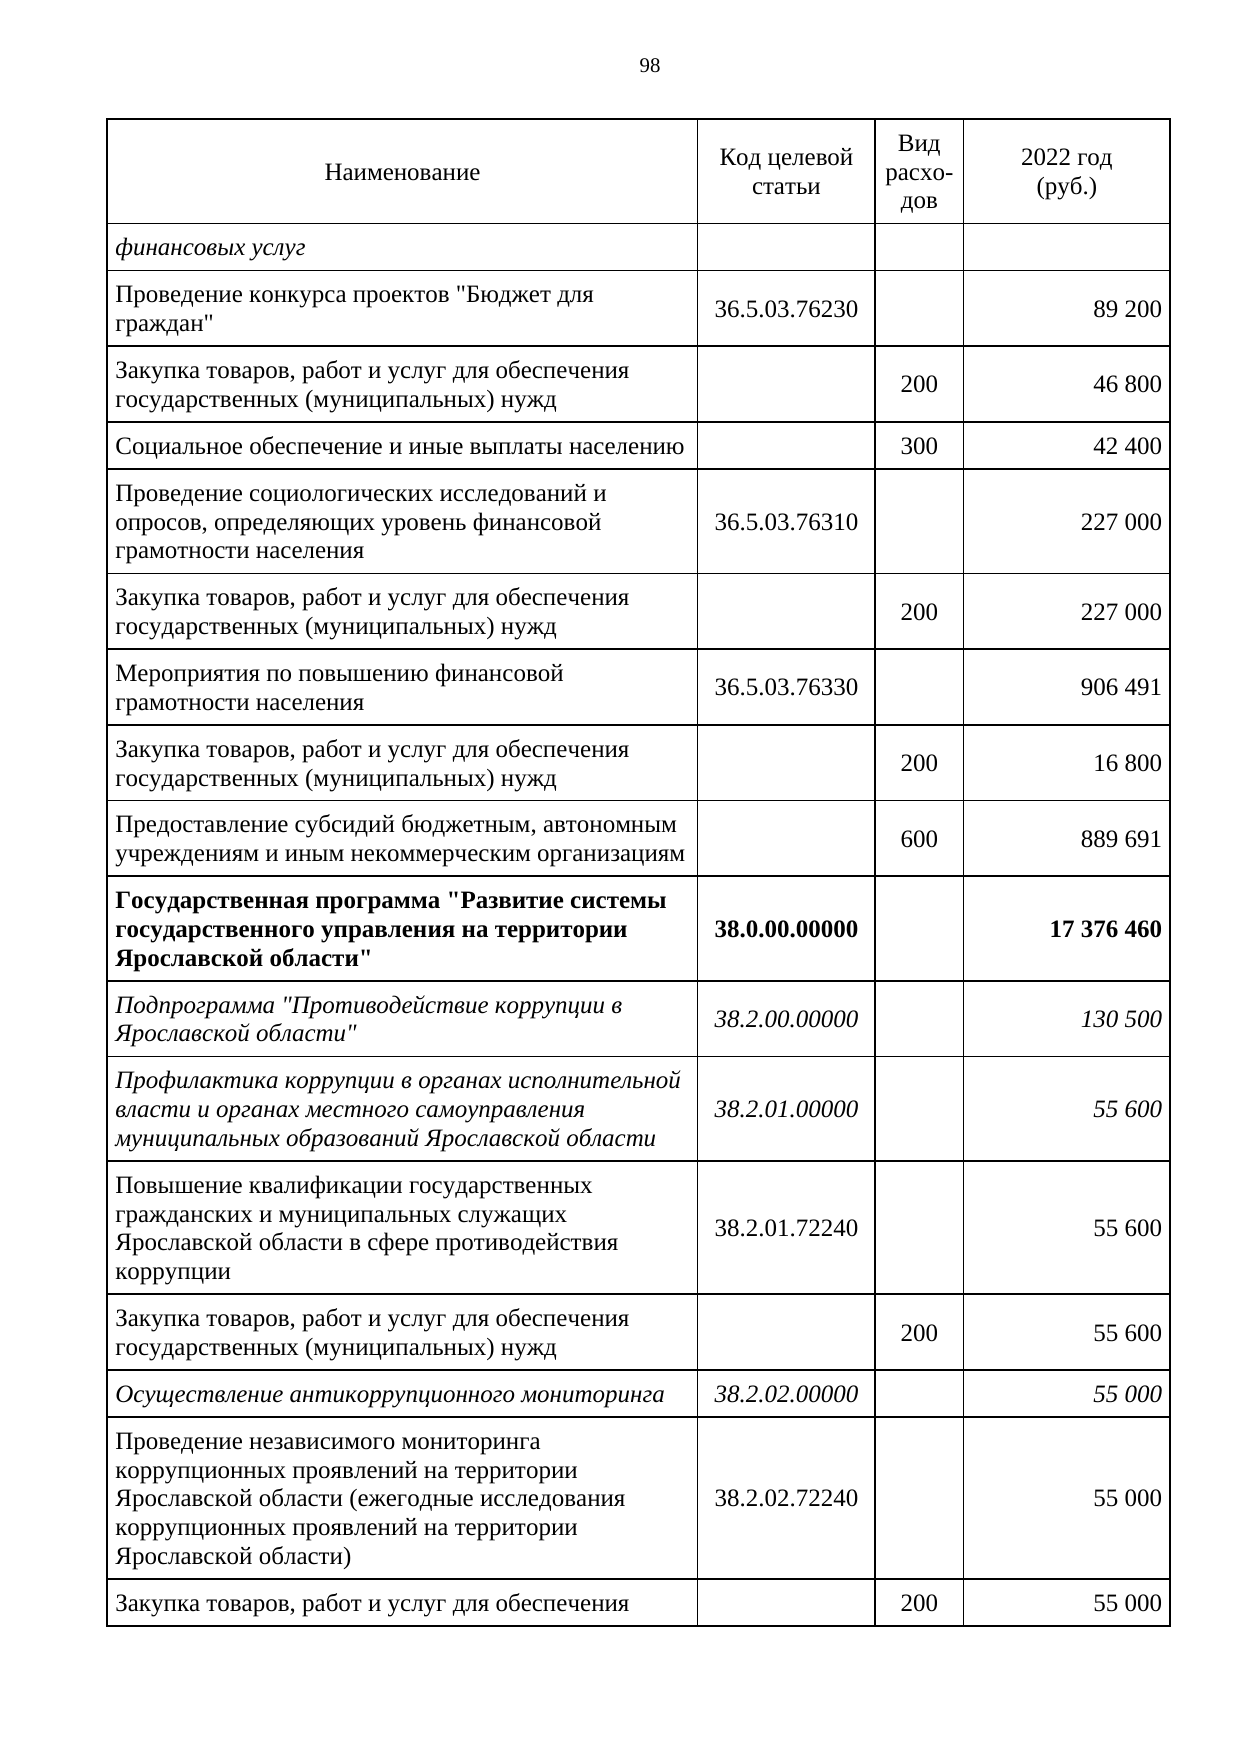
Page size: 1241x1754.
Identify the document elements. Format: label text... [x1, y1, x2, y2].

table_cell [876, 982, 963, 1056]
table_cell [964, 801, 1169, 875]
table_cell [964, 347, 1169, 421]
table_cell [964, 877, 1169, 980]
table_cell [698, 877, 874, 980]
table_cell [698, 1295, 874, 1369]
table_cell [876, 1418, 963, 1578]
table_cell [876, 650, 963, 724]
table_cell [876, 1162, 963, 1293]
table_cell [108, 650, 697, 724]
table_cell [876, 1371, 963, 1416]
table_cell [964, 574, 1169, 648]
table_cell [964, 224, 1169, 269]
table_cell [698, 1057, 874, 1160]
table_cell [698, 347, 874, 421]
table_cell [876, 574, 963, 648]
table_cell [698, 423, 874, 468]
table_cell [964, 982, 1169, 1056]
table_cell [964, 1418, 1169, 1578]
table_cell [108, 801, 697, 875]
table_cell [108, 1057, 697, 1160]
table_header 2022 год (руб.) [964, 120, 1169, 223]
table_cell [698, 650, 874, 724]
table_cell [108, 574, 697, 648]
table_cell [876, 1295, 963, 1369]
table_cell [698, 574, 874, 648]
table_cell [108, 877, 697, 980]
table_header Наименование [108, 120, 697, 223]
table_header Вид расхо-дов [876, 120, 963, 223]
table_header Код целевой статьи [698, 120, 874, 223]
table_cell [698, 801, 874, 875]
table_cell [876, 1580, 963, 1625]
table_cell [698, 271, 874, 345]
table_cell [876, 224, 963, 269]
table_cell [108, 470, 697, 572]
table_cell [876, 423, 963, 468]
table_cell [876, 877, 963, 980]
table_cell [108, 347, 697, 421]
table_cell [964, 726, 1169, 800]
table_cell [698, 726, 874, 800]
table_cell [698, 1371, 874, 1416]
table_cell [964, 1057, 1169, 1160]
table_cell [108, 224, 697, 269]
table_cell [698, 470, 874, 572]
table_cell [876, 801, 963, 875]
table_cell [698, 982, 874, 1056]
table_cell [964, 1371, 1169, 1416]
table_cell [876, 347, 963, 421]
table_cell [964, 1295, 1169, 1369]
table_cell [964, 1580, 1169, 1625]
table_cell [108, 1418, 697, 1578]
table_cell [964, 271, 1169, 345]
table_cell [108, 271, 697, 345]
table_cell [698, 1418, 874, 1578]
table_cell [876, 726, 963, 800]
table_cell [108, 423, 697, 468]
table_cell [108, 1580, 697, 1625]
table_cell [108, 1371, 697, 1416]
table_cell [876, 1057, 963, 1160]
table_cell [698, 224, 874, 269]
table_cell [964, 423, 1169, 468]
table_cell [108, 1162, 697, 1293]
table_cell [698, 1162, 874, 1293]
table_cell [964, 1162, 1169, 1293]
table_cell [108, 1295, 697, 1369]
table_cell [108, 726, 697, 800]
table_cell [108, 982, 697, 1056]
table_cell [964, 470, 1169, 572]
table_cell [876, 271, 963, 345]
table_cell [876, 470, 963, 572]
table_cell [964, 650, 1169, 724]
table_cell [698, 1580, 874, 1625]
